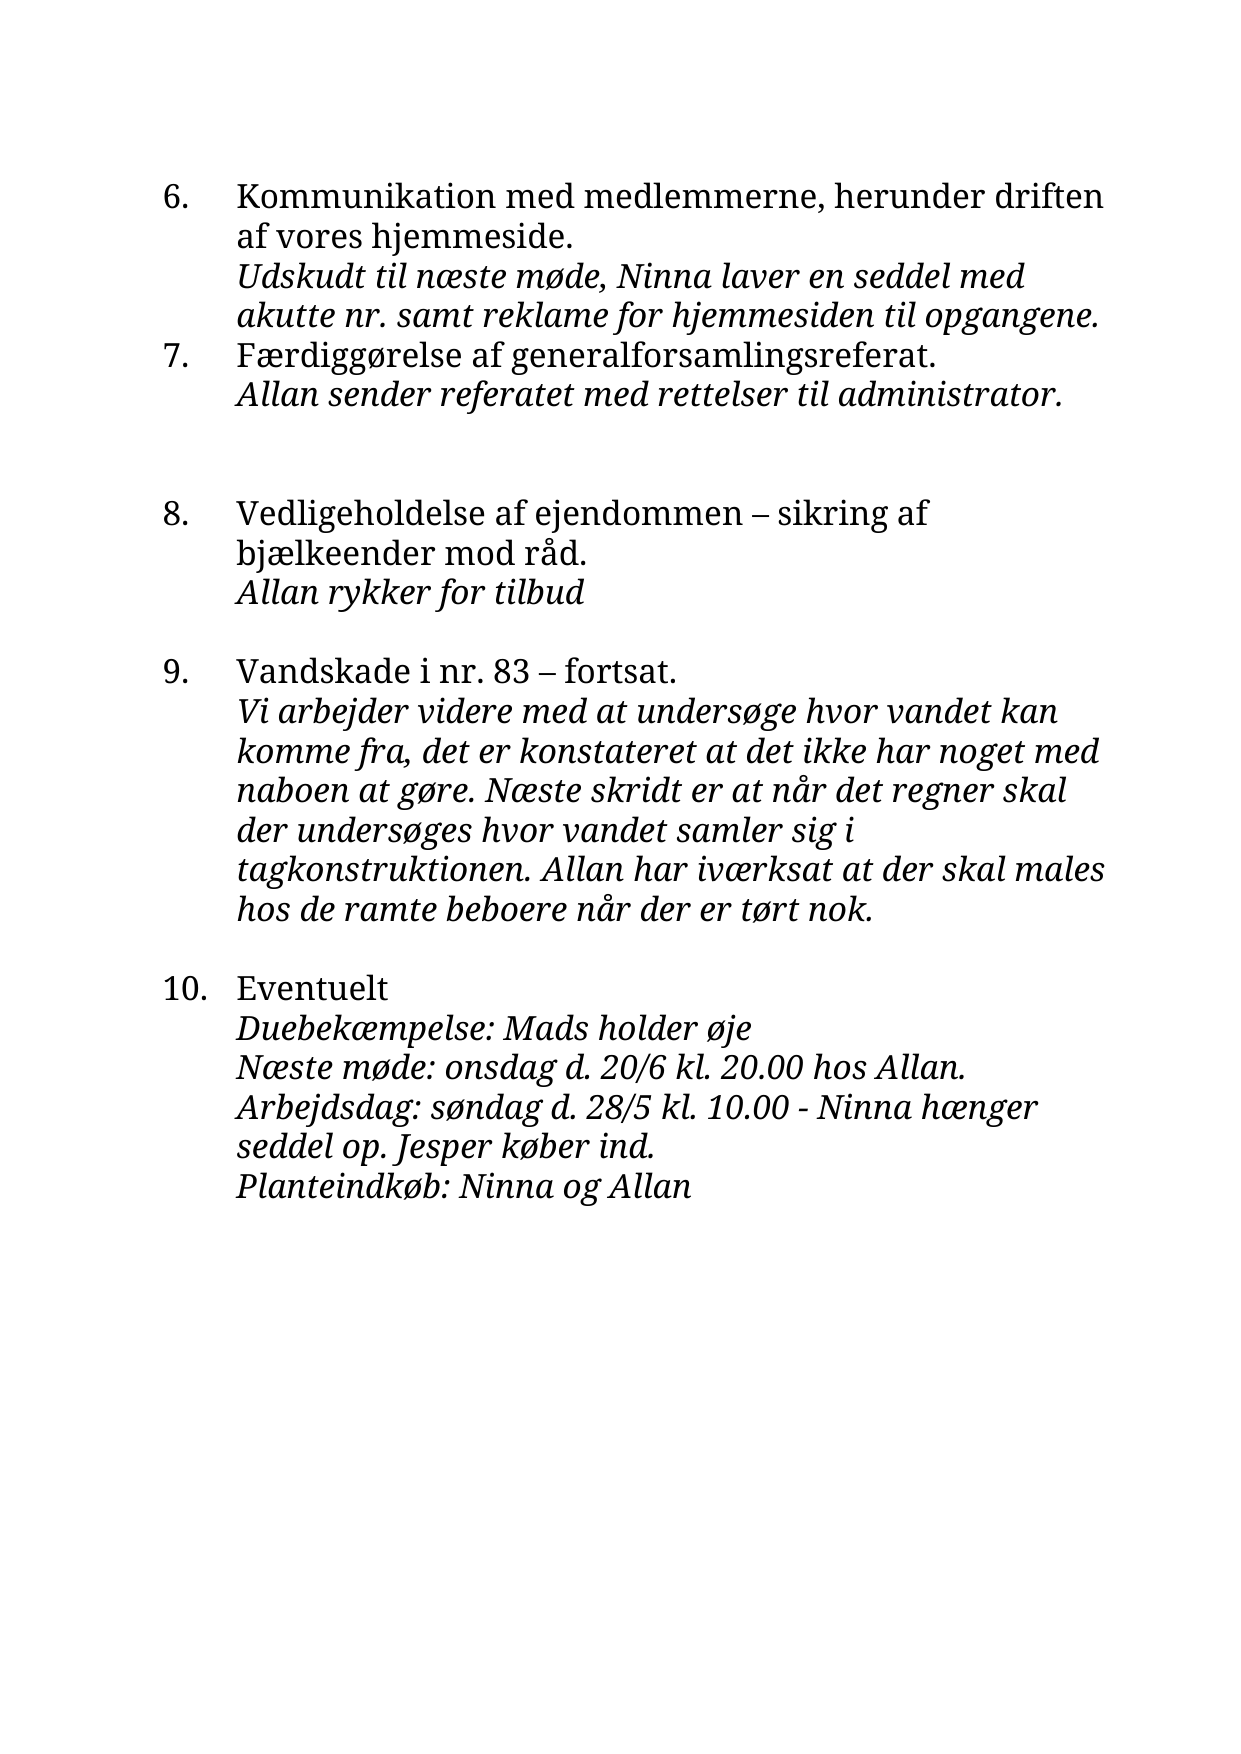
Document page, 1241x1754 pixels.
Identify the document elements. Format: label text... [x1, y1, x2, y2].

text Allan sender referatet med rettelser til administrator. [236, 375, 1122, 415]
list Kommunikation med medlemmerne, herunder driften af vores hjemmeside. [162, 177, 1122, 256]
list Duebekæmpelse: Mads holder øje [236, 1008, 1122, 1048]
list Vandskade i nr. 83 – fortsat. [162, 652, 1122, 692]
list Arbejdsdag: søndag d. 28/5 kl. 10.00 - Ninna hænger seddel op. Jesper køber ind. [236, 1088, 1122, 1167]
list Færdiggørelse af generalforsamlingsreferat. [162, 336, 1122, 375]
list Næste møde: onsdag d. 20/6 kl. 20.00 hos Allan. [236, 1048, 1122, 1088]
list Vi arbejder videre med at undersøge hvor vandet kan komme fra, det er konstateret at det ikke har noget med naboen at gøre. Næste skridt er at når det regner skal der undersøges hvor vandet samler sig i tagkonstruktionen. Allan har iværksat at der skal males hos de ramte beboere når der er tørt nok. [236, 692, 1122, 929]
text Allan rykker for tilbud [236, 573, 1122, 613]
list Planteindkøb: Ninna og Allan [236, 1167, 1122, 1206]
text Udskudt til næste møde, Ninna laver en seddel med akutte nr. samt reklame for hjemmesiden til opgangene. [236, 256, 1122, 336]
list Eventuelt [162, 969, 1122, 1008]
list Vedligeholdelse af ejendommen – sikring af bjælkeender mod råd. [162, 494, 1122, 573]
